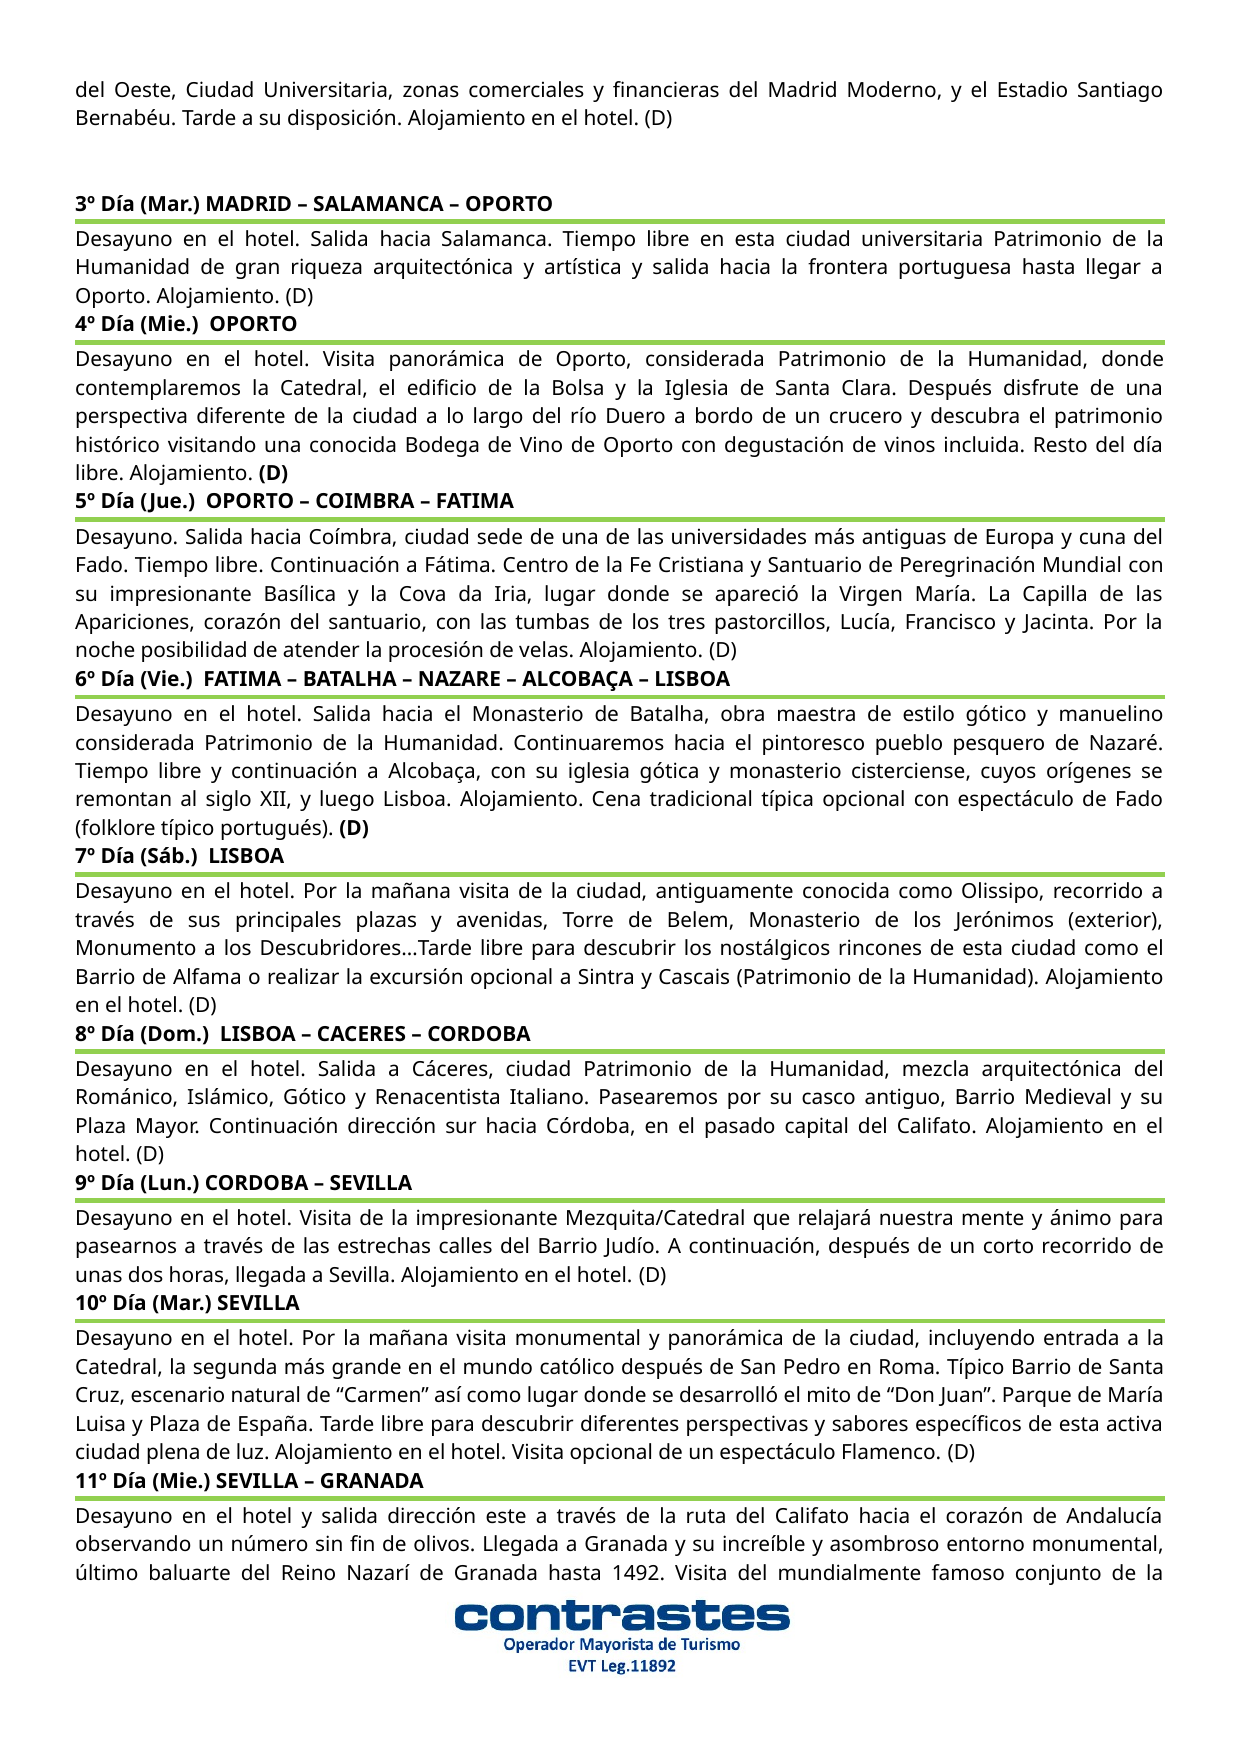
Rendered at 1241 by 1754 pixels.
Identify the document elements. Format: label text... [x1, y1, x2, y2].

text 10º Día (Mar.) SEVILLA [75, 1288, 1165, 1319]
text Desayuno en el hotel. Visita panorámica de Oporto, considerada Patrimonio de la Humanidad, donde contemplaremos la Catedral, el edificio de la Bolsa y la Iglesia de Santa Clara. Después disfrute de una perspectiva diferente de la ciudad a lo largo del río Duero a bordo de un crucero y descubra el patrimonio histórico visitando una conocida Bodega de Vino de Oporto con degustación de vinos incluida. Resto del día libre. Alojamiento. (D) [75, 345, 1165, 487]
text 6º Día (Vie.) FATIMA – BATALHA – NAZARE – ALCOBAÇA – LISBOA [75, 664, 1165, 695]
text Desayuno en el hotel. Visita de la impresionante Mezquita/Catedral que relajará nuestra mente y ánimo para pasearnos a través de las estrechas calles del Barrio Judío. A continuación, después de un corto recorrido de unas dos horas, llegada a Sevilla. Alojamiento en el hotel. (D) [75, 1203, 1165, 1288]
text 3º Día (Mar.) MADRID – SALAMANCA – OPORTO [75, 189, 1165, 219]
picture [445, 1590, 796, 1681]
text Desayuno en el hotel. Salida hacia Salamanca. Tiempo libre en esta ciudad universitaria Patrimonio de la Humanidad de gran riqueza arquitectónica y artística y salida hacia la frontera portuguesa hasta llegar a Oporto. Alojamiento. (D) [75, 224, 1165, 309]
text Desayuno en el hotel. Por la mañana visita de la ciudad, antiguamente conocida como Olissipo, recorrido a través de sus principales plazas y avenidas, Torre de Belem, Monasterio de los Jerónimos (exterior), Monumento a los Descubridores…Tarde libre para descubrir los nostálgicos rincones de esta ciudad como el Barrio de Alfama o realizar la excursión opcional a Sintra y Cascais (Patrimonio de la Humanidad). Alojamiento en el hotel. (D) [75, 877, 1165, 1019]
text 11º Día (Mie.) SEVILLA – GRANADA [75, 1466, 1165, 1496]
text Desayuno en el hotel. Salida hacia el Monasterio de Batalha, obra maestra de estilo gótico y manuelino considerada Patrimonio de la Humanidad. Continuaremos hacia el pintoresco pueblo pesquero de Nazaré. Tiempo libre y continuación a Alcobaça, con su iglesia gótica y monasterio cisterciense, cuyos orígenes se remontan al siglo XII, y luego Lisboa. Alojamiento. Cena tradicional típica opcional con espectáculo de Fado (folklore típico portugués). (D) [75, 699, 1165, 841]
text 8º Día (Dom.) LISBOA – CACERES – CORDOBA [75, 1019, 1165, 1049]
text Desayuno en el hotel. Salida a Cáceres, ciudad Patrimonio de la Humanidad, mezcla arquitectónica del Románico, Islámico, Gótico y Renacentista Italiano. Pasearemos por su casco antiguo, Barrio Medieval y su Plaza Mayor. Continuación dirección sur hacia Córdoba, en el pasado capital del Califato. Alojamiento en el hotel. (D) [75, 1054, 1165, 1168]
text Desayuno en el hotel. Por la mañana visita monumental y panorámica de la ciudad, incluyendo entrada a la Catedral, la segunda más grande en el mundo católico después de San Pedro en Roma. Típico Barrio de Santa Cruz, escenario natural de “Carmen” así como lugar donde se desarrolló el mito de “Don Juan”. Parque de María Luisa y Plaza de España. Tarde libre para descubrir diferentes perspectivas y sabores específicos de esta activa ciudad plena de luz. Alojamiento en el hotel. Visita opcional de un espectáculo Flamenco. (D) [75, 1323, 1165, 1466]
text Desayuno. Salida hacia Coímbra, ciudad sede de una de las universidades más antiguas de Europa y cuna del Fado. Tiempo libre. Continuación a Fátima. Centro de la Fe Cristiana y Santuario de Peregrinación Mundial con su impresionante Basílica y la Cova da Iria, lugar donde se apareció la Virgen María. La Capilla de las Apariciones, corazón del santuario, con las tumbas de los tres pastorcillos, Lucía, Francisco y Jacinta. Por la noche posibilidad de atender la procesión de velas. Alojamiento. (D) [75, 522, 1165, 664]
text 9º Día (Lun.) CORDOBA – SEVILLA [75, 1168, 1165, 1198]
text 7º Día (Sáb.) LISBOA [75, 841, 1165, 872]
text 4º Día (Mie.) OPORTO [75, 309, 1165, 340]
text 5º Día (Jue.) OPORTO – COIMBRA – FATIMA [75, 487, 1165, 517]
